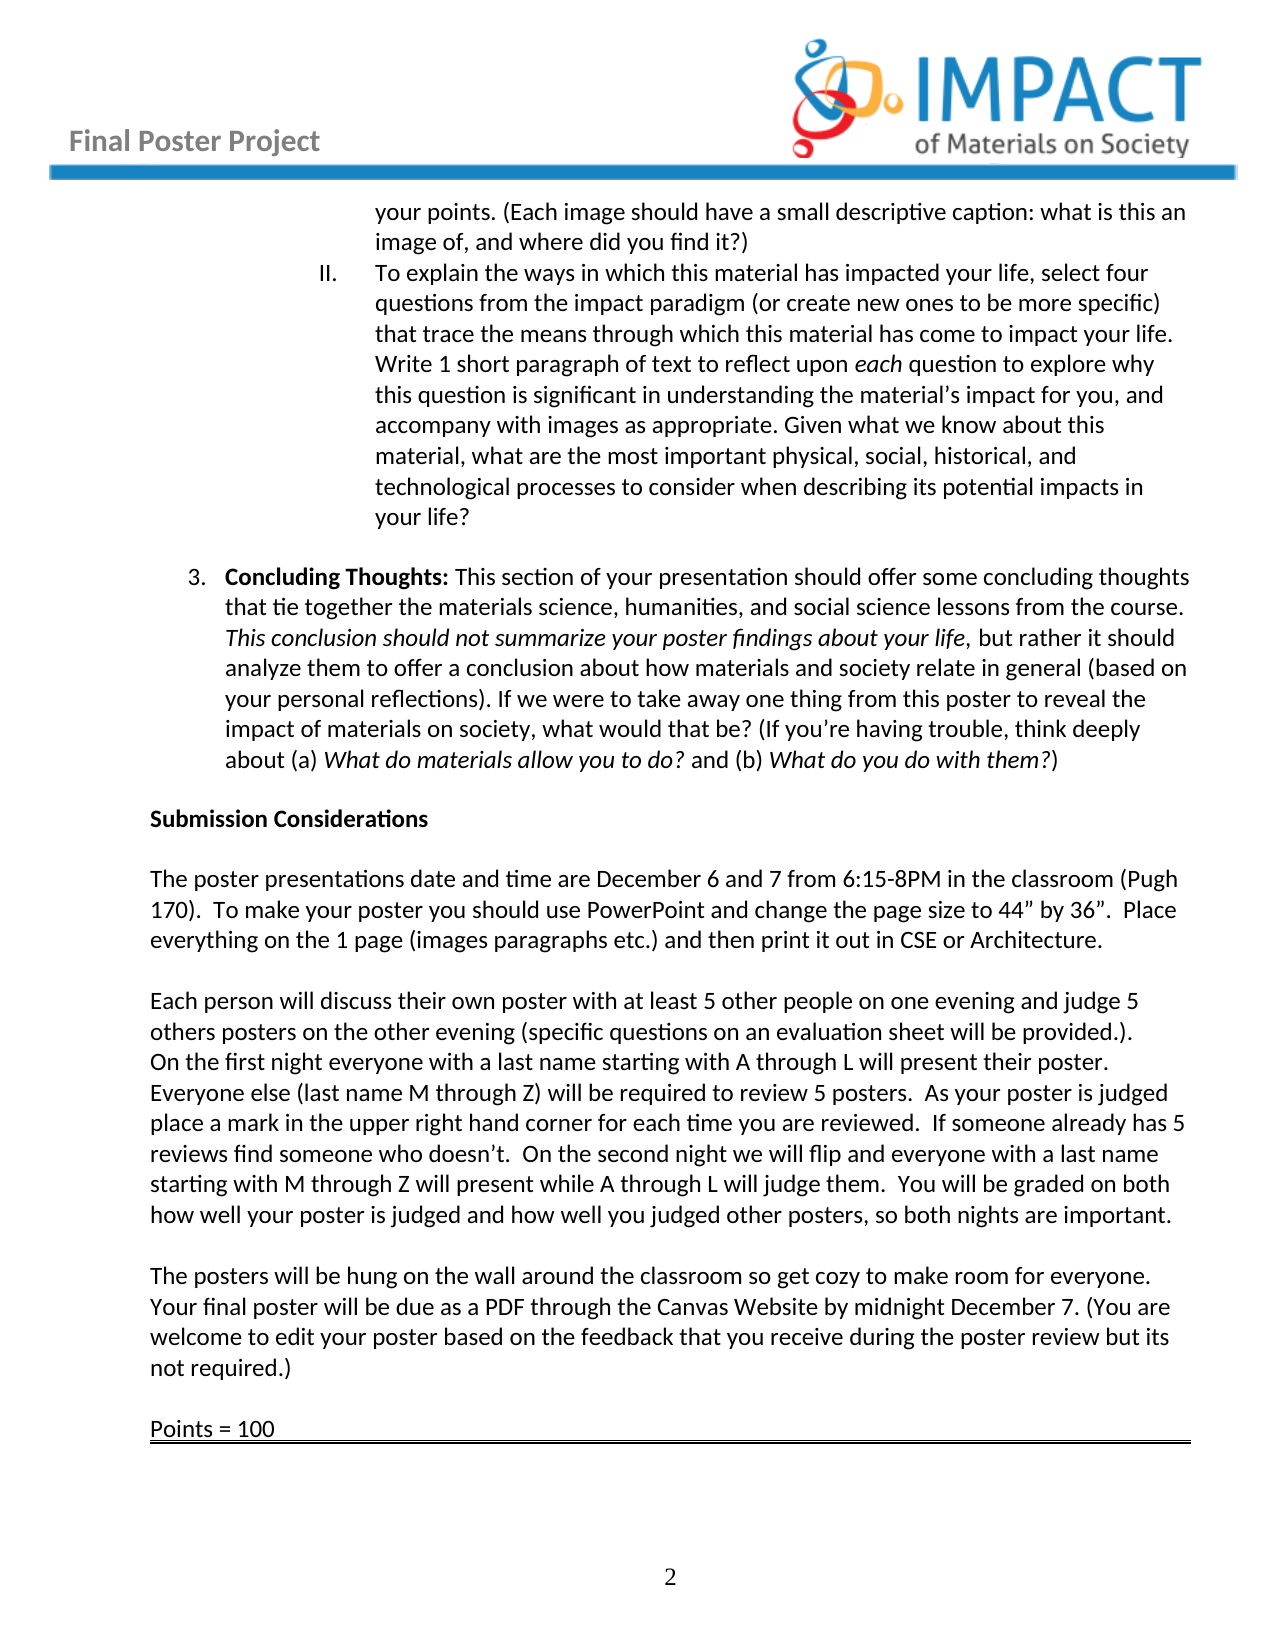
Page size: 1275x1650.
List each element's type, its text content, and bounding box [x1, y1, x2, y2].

picture [49, 163, 1239, 180]
text Each person will discuss their own poster with at least 5 other people on one evening and judge 5 others posters on the other evening (specific questions on an evaluation sheet will be provided.). [150, 985, 1191, 1046]
list To explain the ways in which this material has impacted your life, select four questions from the impact paradigm (or create new ones to be more specific) that trace the means through which this material has come to impact your life. Write 1 short paragraph of text to reflect upon each question to explore why this question is significant in understanding the material’s impact for you, and accompany with images as appropriate. Given what we know about this material, what are the most important physical, social, historical, and technological processes to consider when describing its potential impacts in your life? [337, 257, 1191, 532]
picture [763, 31, 1275, 158]
text The posters will be hung on the wall around the classroom so get cozy to make room for everyone. Your final poster will be due as a PDF through the Canvas Website by midnight December 7. (You are welcome to edit your poster based on the feedback that you receive during the poster review but its not required.) [150, 1260, 1191, 1382]
text The poster presentations date and time are December 6 and 7 from 6:15-8PM in the classroom (Pugh 170). To make your poster you should use PowerPoint and change the page size to 44” by 36”. Place everything on the 1 page (images paragraphs etc.) and then print it out in CSE or Architecture. [150, 863, 1191, 955]
text Submission Considerations [150, 804, 1191, 834]
text Points = 100 [150, 1413, 1191, 1440]
text On the first night everyone with a last name starting with A through L will present their poster. Everyone else (last name M through Z) will be required to review 5 posters. As your poster is judged place a mark in the upper right hand corner for each time you are reviewed. If someone already has 5 reviews find someone who doesn’t. On the second night we will flip and everyone with a last name starting with M through Z will present while A through L will judge them. You will be graded on both how well your poster is judged and how well you judged other posters, so both nights are important. [150, 1046, 1191, 1229]
list Concluding Thoughts: This section of your presentation should offer some concluding thoughts that tie together the materials science, humanities, and social science lessons from the course. This conclusion should not summarize your poster findings about your life, but rather it should analyze them to offer a conclusion about how materials and society relate in general (based on your personal reflections). If we were to take away one thing from this poster to reveal the impact of materials on society, what would that be? (If you’re having trouble, think deeply about (a) What do materials allow you to do? and (b) What do you do with them?) [187, 561, 1191, 774]
